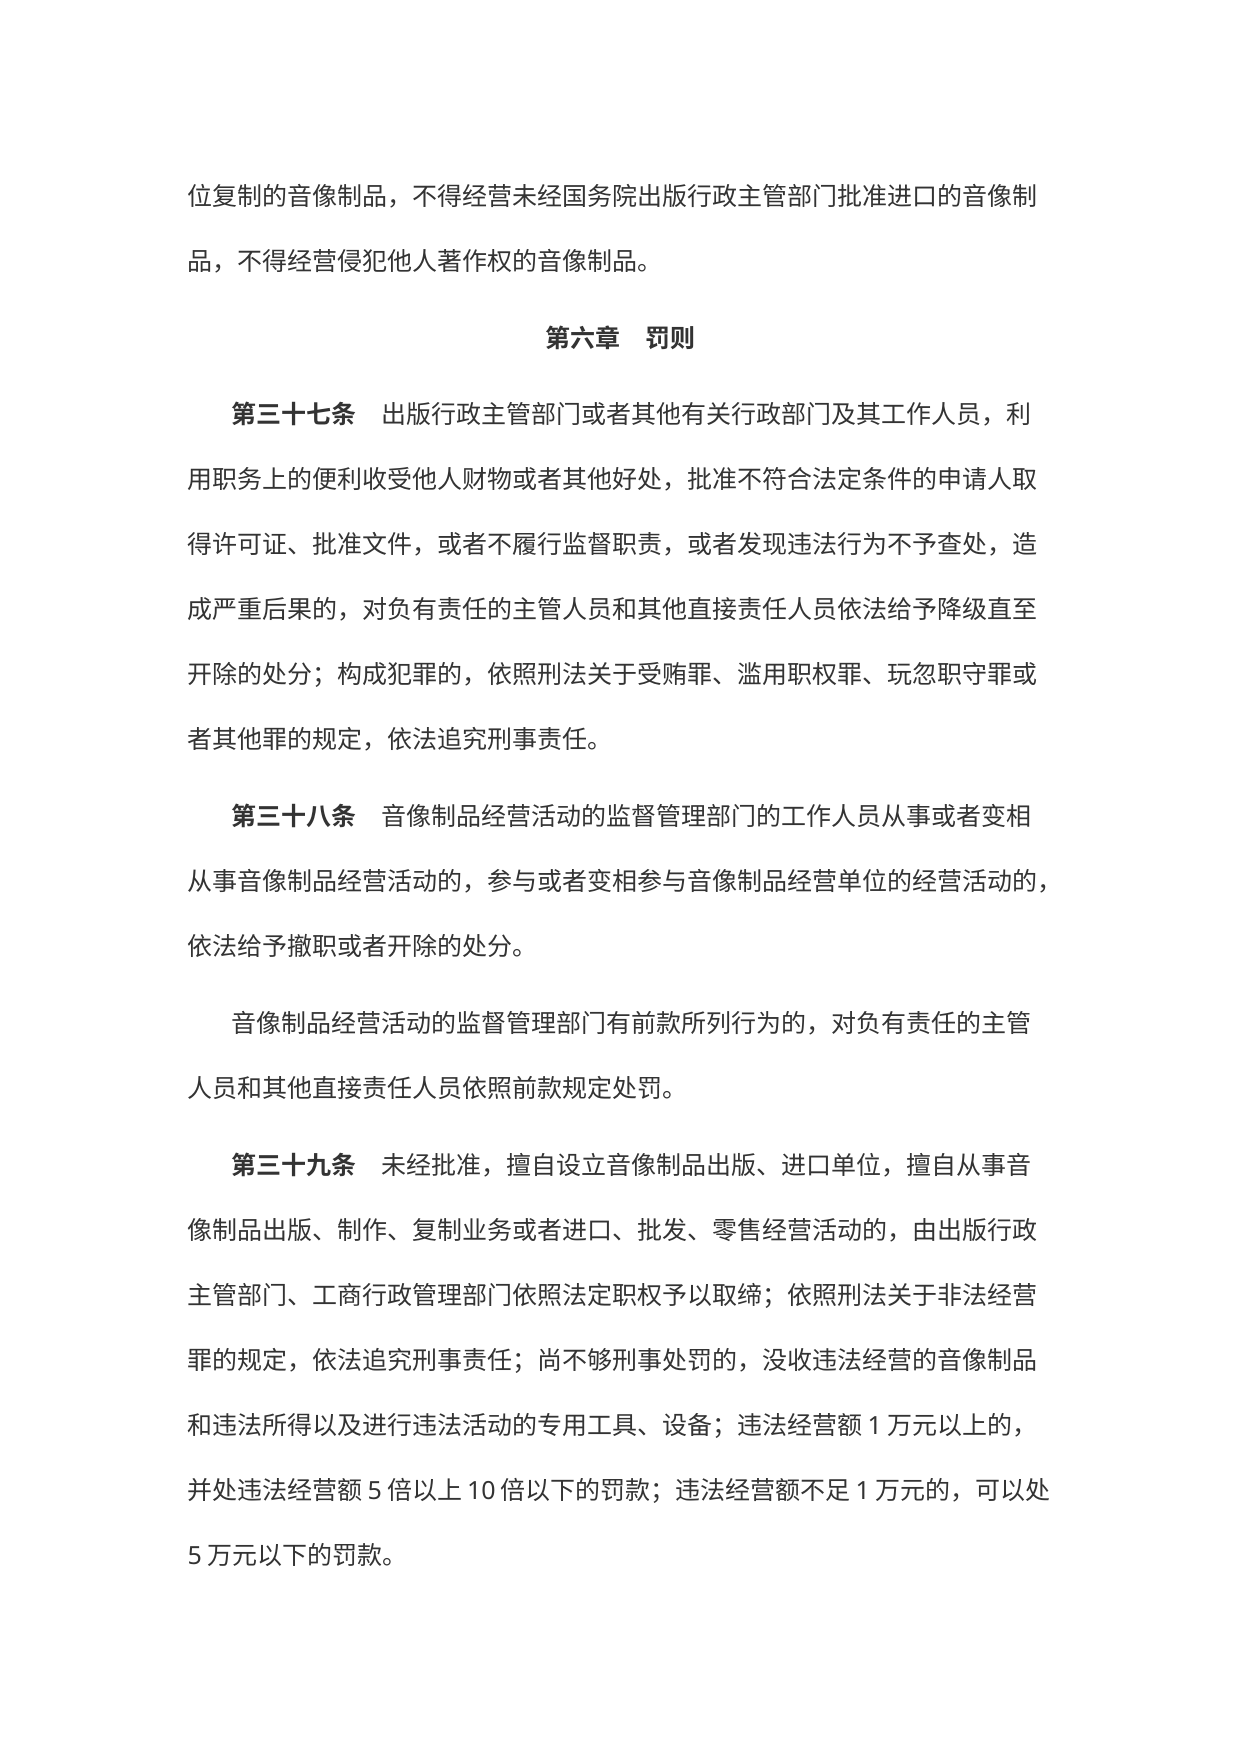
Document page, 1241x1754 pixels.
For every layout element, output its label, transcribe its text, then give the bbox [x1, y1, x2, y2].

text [187, 162, 1053, 292]
text 第三十八条 音像制品经营活动的监督管理部门的工作人员从事或者变相从事音像制品经营活动的，参与或者变相参与音像制品经营单位的经营活动的，依法给予撤职或者开除的处分。 [187, 782, 1053, 977]
text 音像制品经营活动的监督管理部门有前款所列行为的，对负有责任的主管人员和其他直接责任人员依照前款规定处罚。 [187, 989, 1053, 1119]
text 第六章 罚则 [187, 304, 1053, 369]
text 第三十九条 未经批准，擅自设立音像制品出版、进口单位，擅自从事音像制品出版、制作、复制业务或者进口、批发、零售经营活动的，由出版行政主管部门、工商行政管理部门依照法定职权予以取缔；依照刑法关于非法经营罪的规定，依法追究刑事责任；尚不够刑事处罚的，没收违法经营的音像制品和违法所得以及进行违法活动的专用工具、设备；违法经营额1万元以上的，并处违法经营额5倍以上10倍以下的罚款；违法经营额不足1万元的，可以处5万元以下的罚款。 [187, 1131, 1053, 1586]
text 第三十七条 出版行政主管部门或者其他有关行政部门及其工作人员，利用职务上的便利收受他人财物或者其他好处，批准不符合法定条件的申请人取得许可证、批准文件，或者不履行监督职责，或者发现违法行为不予查处，造成严重后果的，对负有责任的主管人员和其他直接责任人员依法给予降级直至开除的处分；构成犯罪的，依照刑法关于受贿罪、滥用职权罪、玩忽职守罪或者其他罪的规定，依法追究刑事责任。 [187, 381, 1053, 771]
